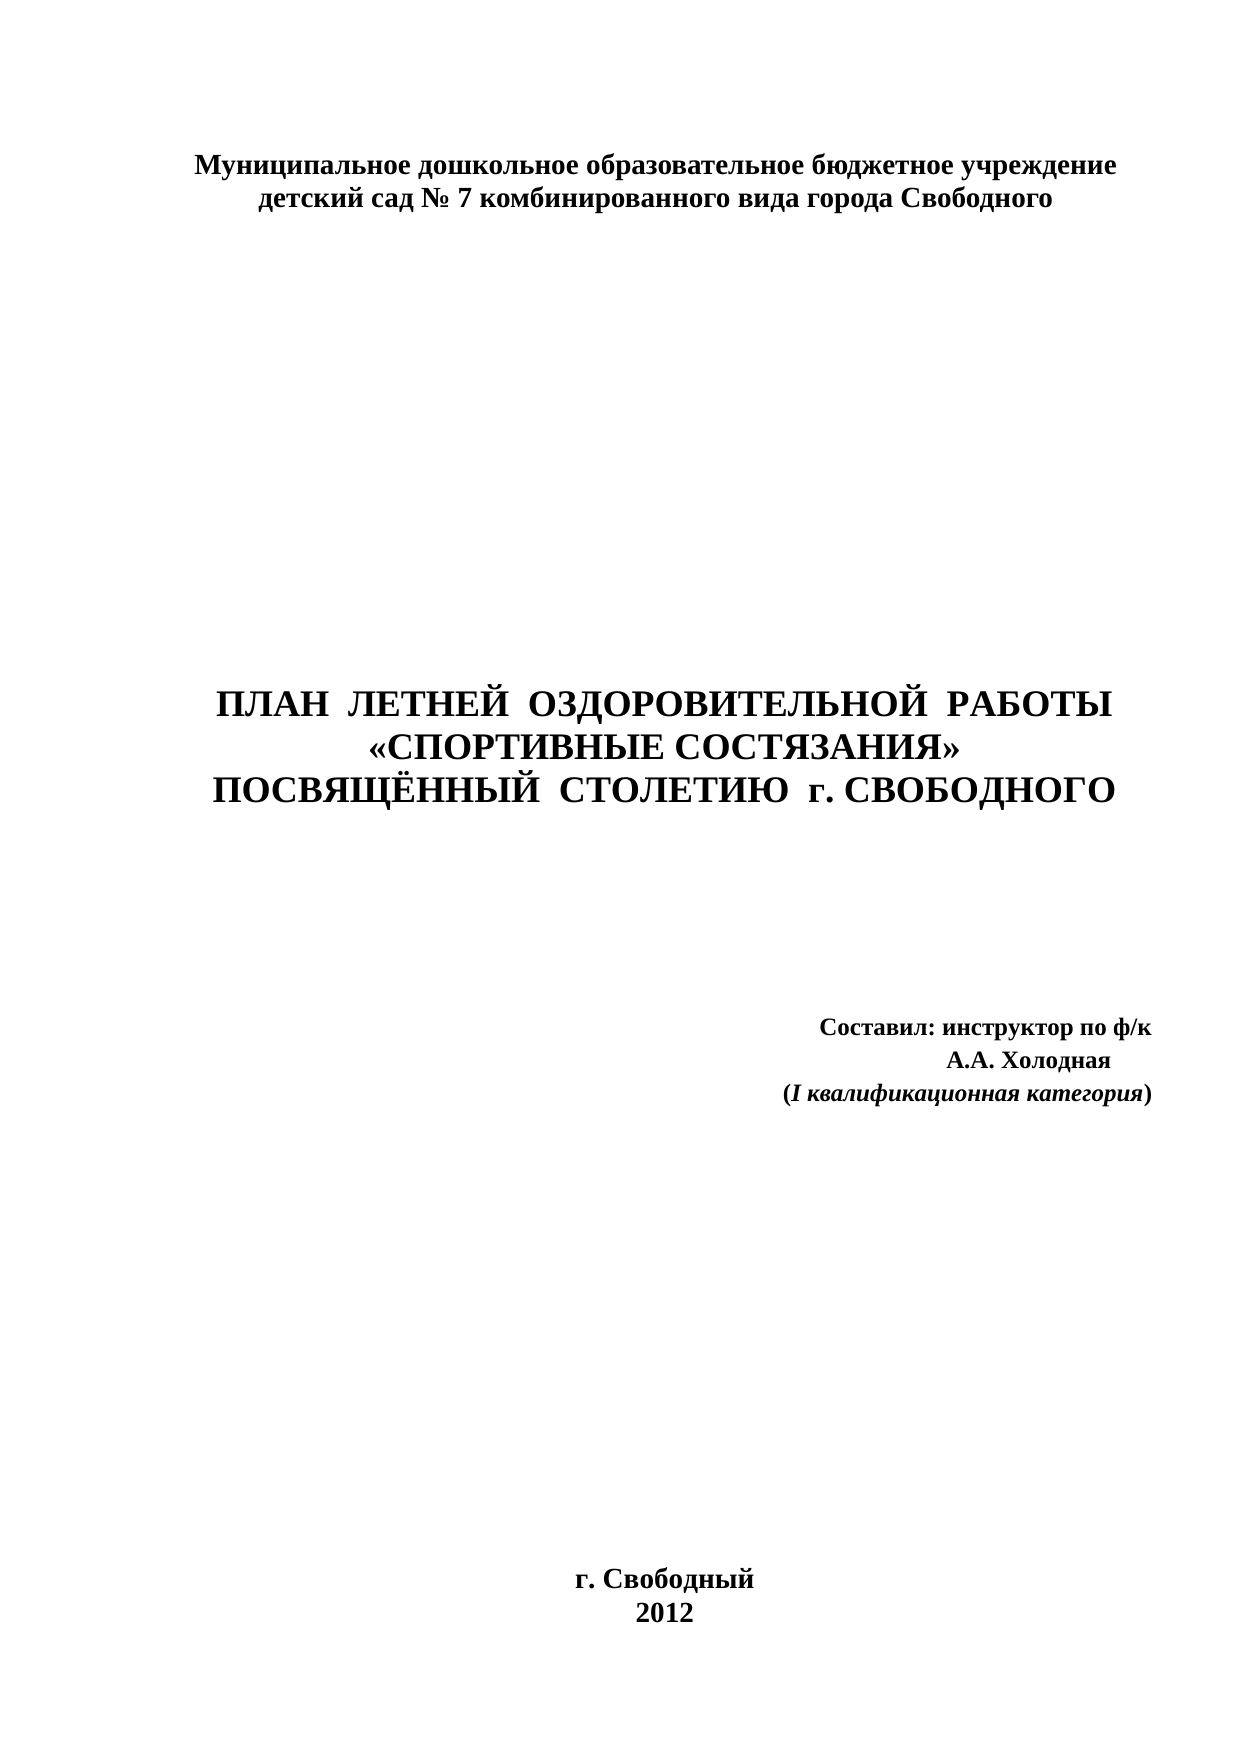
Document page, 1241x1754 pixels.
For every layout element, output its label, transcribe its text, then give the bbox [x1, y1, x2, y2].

text Составил: инструктор по ф/к [177, 1012, 1152, 1041]
text г. Свободный [177, 1561, 1152, 1595]
text (I квалификационная категория) [177, 1078, 1152, 1107]
text ПОСВЯЩЁННЫЙ СТОЛЕТИЮ г. СВОБОДНОГО [177, 768, 1152, 811]
text А.А. Холодная [177, 1045, 1152, 1074]
text Муниципальное дошкольное образовательное бюджетное учреждение детский сад № 7 комбинированного вида города Свободного [177, 147, 1134, 214]
text 2012 [177, 1595, 1152, 1628]
text ПЛАН ЛЕТНЕЙ ОЗДОРОВИТЕЛЬНОЙ РАБОТЫ «СПОРТИВНЫЕ СОСТЯЗАНИЯ» [177, 681, 1152, 768]
